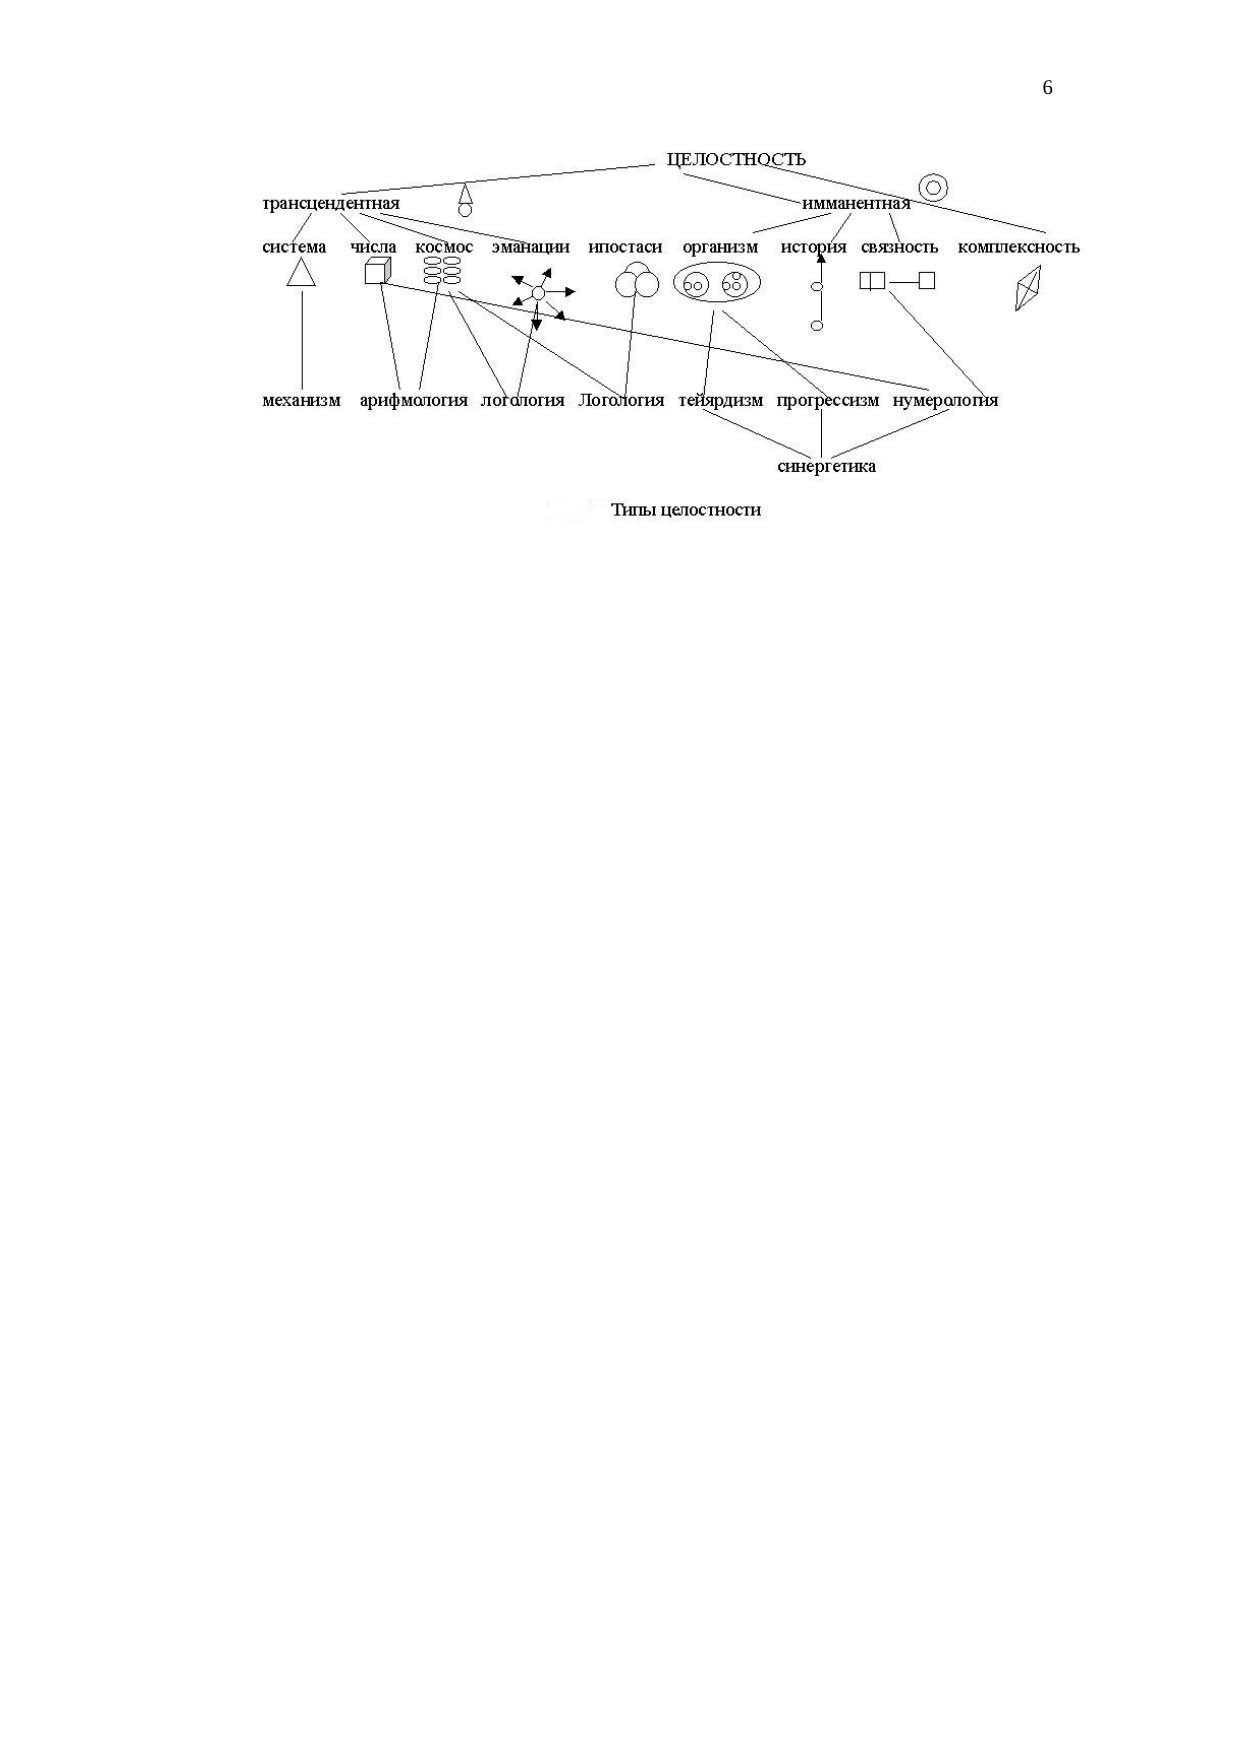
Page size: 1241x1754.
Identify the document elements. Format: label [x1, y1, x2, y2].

picture [262, 150, 1132, 549]
